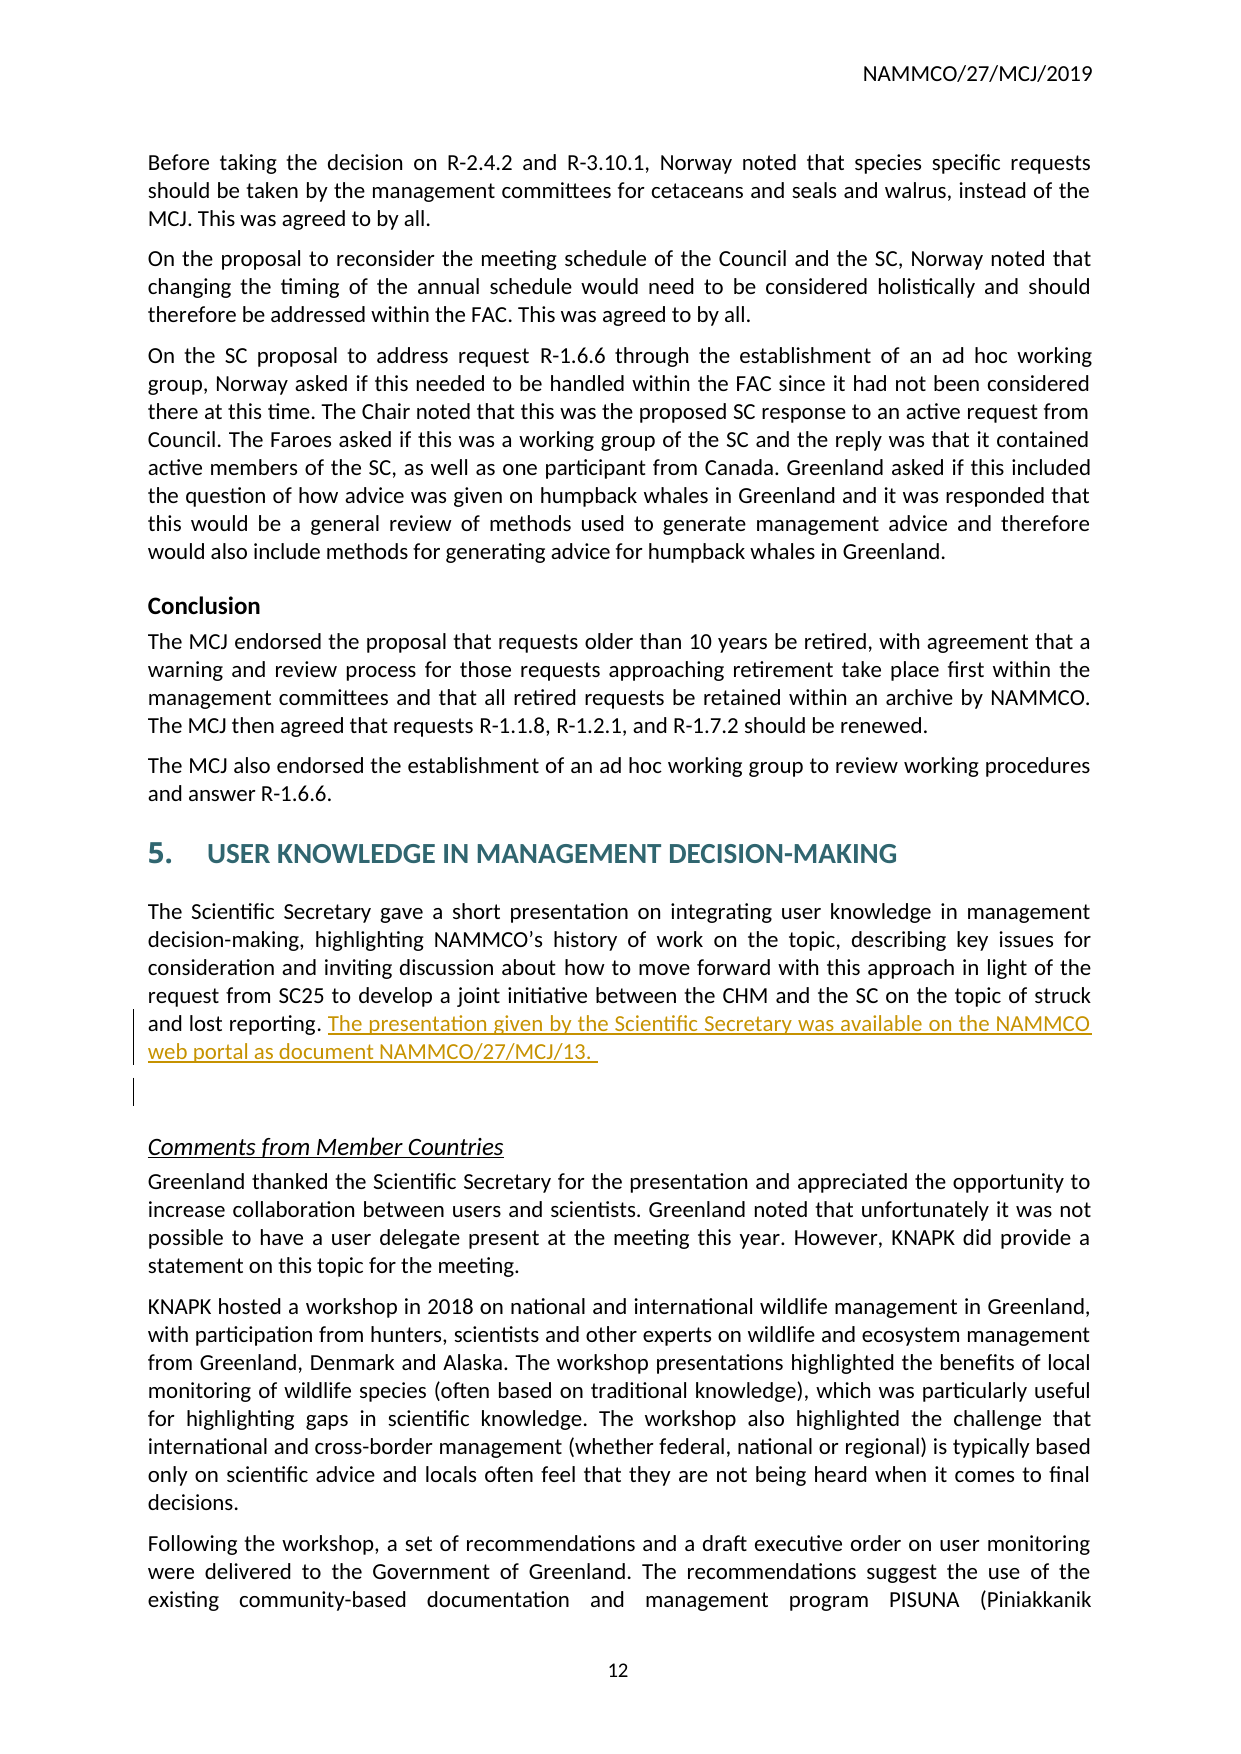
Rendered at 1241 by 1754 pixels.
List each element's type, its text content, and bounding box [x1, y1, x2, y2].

text On the proposal to reconsider the meeting schedule of the Council and the SC, Norway noted that changing the timing of the annual schedule would need to be considered holistically and should therefore be addressed within the FAC. This was agreed to by all. [148, 244, 1092, 328]
text The Scientific Secretary gave a short presentation on integrating user knowledge in management decision-making, highlighting NAMMCO’s history of work on the topic, describing key issues for consideration and inviting discussion about how to move forward with this approach in light of the request from SC25 to develop a joint initiative between the CHM and the SC on the topic of struck and lost reporting. [148, 897, 1092, 1065]
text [148, 1529, 1092, 1613]
text Before taking the decision on R-2.4.2 and R-3.10.1, Norway noted that species specific requests should be taken by the management committees for cetaceans and seals and walrus, instead of the MCJ. This was agreed to by all. [148, 148, 1092, 232]
text The MCJ endorsed the proposal that requests older than 10 years be retired, with agreement that a warning and review process for those requests approaching retirement take place first within the management committees and that all retired requests be retained within an archive by NAMMCO. The MCJ then agreed that requests R-1.1.8, R-1.2.1, and R-1.7.2 should be renewed. [148, 627, 1092, 739]
text Greenland thanked the Scientific Secretary for the presentation and appreciated the opportunity to increase collaboration between users and scientists. Greenland noted that unfortunately it was not possible to have a user delegate present at the meeting this year. However, KNAPK did provide a statement on this topic for the meeting. [148, 1167, 1092, 1279]
subtitle Comments from Member Countries [148, 1131, 1092, 1161]
subtitle User Knowledge in Management Decision-Making [148, 832, 1092, 872]
text KNAPK hosted a workshop in 2018 on national and international wildlife management in Greenland, with participation from hunters, scientists and other experts on wildlife and ecosystem management from Greenland, Denmark and Alaska. The workshop presentations highlighted the benefits of local monitoring of wildlife species (often based on traditional knowledge), which was particularly useful for highlighting gaps in scientific knowledge. The workshop also highlighted the challenge that international and cross-border management (whether federal, national or regional) is typically based only on scientific advice and locals often feel that they are not being heard when it comes to final decisions. [148, 1292, 1092, 1516]
subtitle Conclusion [148, 590, 1092, 621]
text The MCJ also endorsed the establishment of an ad hoc working group to review working procedures and answer R-1.6.6. [148, 751, 1092, 807]
text On the SC proposal to address request R-1.6.6 through the establishment of an ad hoc working group, Norway asked if this needed to be handled within the FAC since it had not been considered there at this time. The Chair noted that this was the proposed SC response to an active request from Council. The Faroes asked if this was a working group of the SC and the reply was that it contained active members of the SC, as well as one participant from Canada. Greenland asked if this included the question of how advice was given on humpback whales in Greenland and it was responded that this would be a general review of methods used to generate management advice and therefore would also include methods for generating advice for humpback whales in Greenland. [148, 341, 1092, 565]
